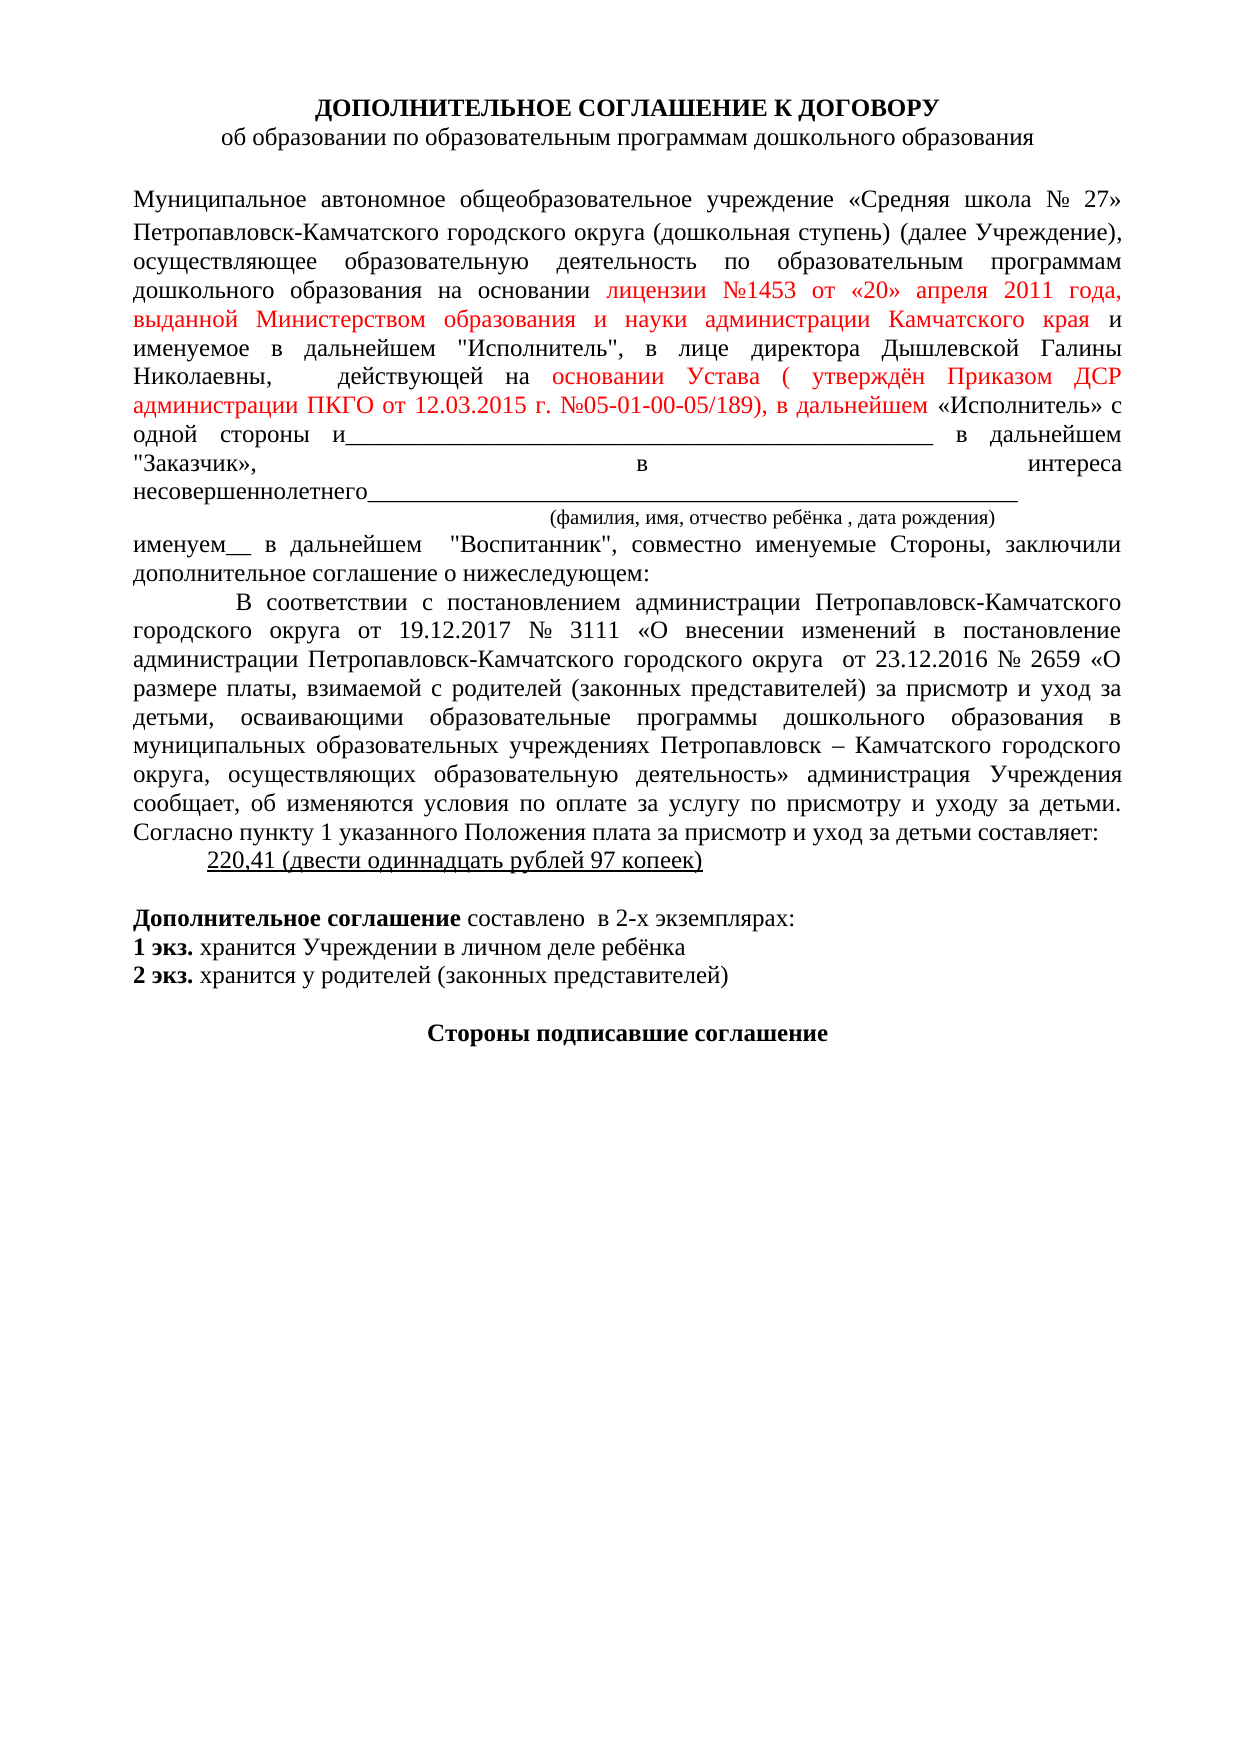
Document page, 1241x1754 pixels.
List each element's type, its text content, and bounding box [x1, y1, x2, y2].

text 2 экз. хранится у родителей (законных представителей) [133, 960, 1122, 989]
text именуем__ в дальнейшем "Воспитанник", совместно именуемые Стороны, заключили дополнительное соглашение о нижеследующем: [133, 529, 1122, 587]
text В соответствии с постановлением администрации Петропавловск-Камчатского городского округа от 19.12.2017 № 3111 «О внесении изменений в постановление администрации Петропавловск-Камчатского городского округа от 23.12.2016 № 2659 «О размере платы, взимаемой с родителей (законных представителей) за присмотр и уход за детьми, осваивающими образовательные программы дошкольного образования в муниципальных образовательных учреждениях Петропавловск – Камчатского городского округа, осуществляющих образовательную деятельность» администрация Учреждения сообщает, об изменяются условия по оплате за услугу по присмотру и уходу за детьми. Согласно пункту 1 указанного Положения плата за присмотр и уход за детьми составляет: [133, 587, 1122, 845]
text 1 экз. хранится Учреждении в личном деле ребёнка [133, 932, 1122, 960]
text Муниципальное автономное общеобразовательное учреждение «Средняя школа № 27» Петропавловск-Камчатского городского округа (дошкольная ступень) (далее Учреждение), осуществляющее образовательную деятельность по образовательным программам дошкольного образования на основании лицензии №1453 от «20» апреля 2011 года, выданной Министерством образования и науки администрации Камчатского края и именуемое в дальнейшем "Исполнитель", в лице директора Дышлевской Галины Николаевны, действующей на основании Устава ( утверждён Приказом ДСР администрации ПКГО от 12.03.2015 г. №05-01-00-05/189), в дальнейшем «Исполнитель» с одной стороны и_______________________________________________ в дальнейшем "Заказчик», в интереса несовершеннолетнего____________________________________________________ [133, 184, 1122, 505]
text ДОПОЛНИТЕЛЬНОЕ СОГЛАШЕНИЕ К ДОГОВОРУ [133, 93, 1122, 122]
text 220,41 (двести одиннадцать рублей 97 копеек) [133, 845, 1122, 874]
text (фамилия, имя, отчество ребёнка , дата рождения) [133, 505, 1122, 529]
text Стороны подписавшие соглашение [133, 1018, 1122, 1047]
text Дополнительное соглашение составлено в 2-х экземплярах: [133, 903, 1122, 932]
text об образовании по образовательным программам дошкольного образования [133, 122, 1122, 151]
